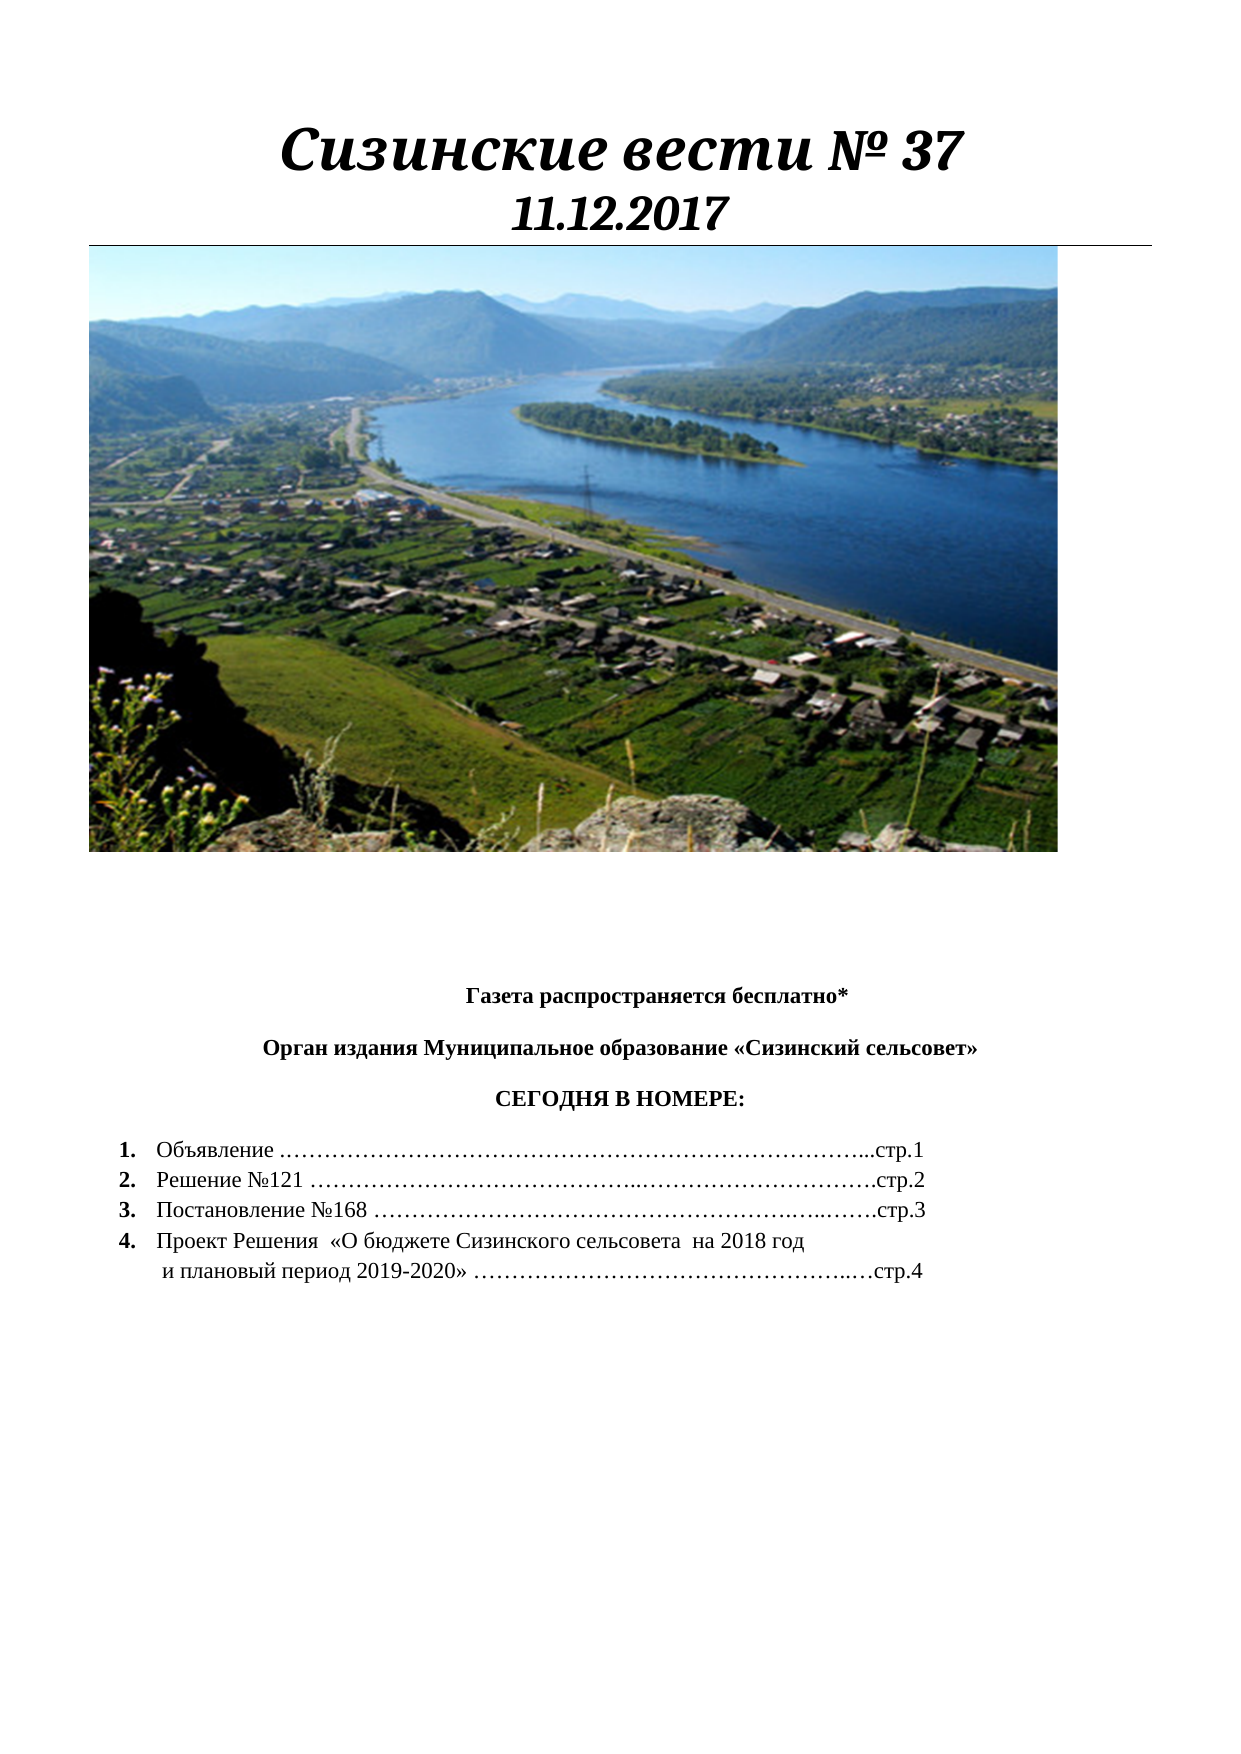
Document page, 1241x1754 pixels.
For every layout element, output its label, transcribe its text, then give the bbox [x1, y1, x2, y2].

text Сизинские вести № 37 [89, 118, 1152, 185]
text Орган издания Муниципальное образование «Сизинский сельсовет» [89, 1034, 1152, 1060]
text Газета распространяется бесплатно* [89, 983, 1152, 1009]
list Постановление №168 ……………………………………………….…..…….стр.3 [119, 1196, 1152, 1223]
list Проект Решения «О бюджете Сизинского сельсовета на 2018 год [119, 1227, 1152, 1253]
text 11.12.2017 [89, 185, 1152, 245]
text СЕГОДНЯ В НОМЕРЕ: [89, 1085, 1152, 1111]
picture [89, 246, 1058, 852]
list Решение №121 ……………………………………..………………………….стр.2 [119, 1166, 1152, 1193]
text и плановый период 2019-2020» …………………………………………..…стр.4 [156, 1257, 1152, 1283]
list Объявление .…………………………………………………………………...стр.1 [119, 1136, 1152, 1162]
